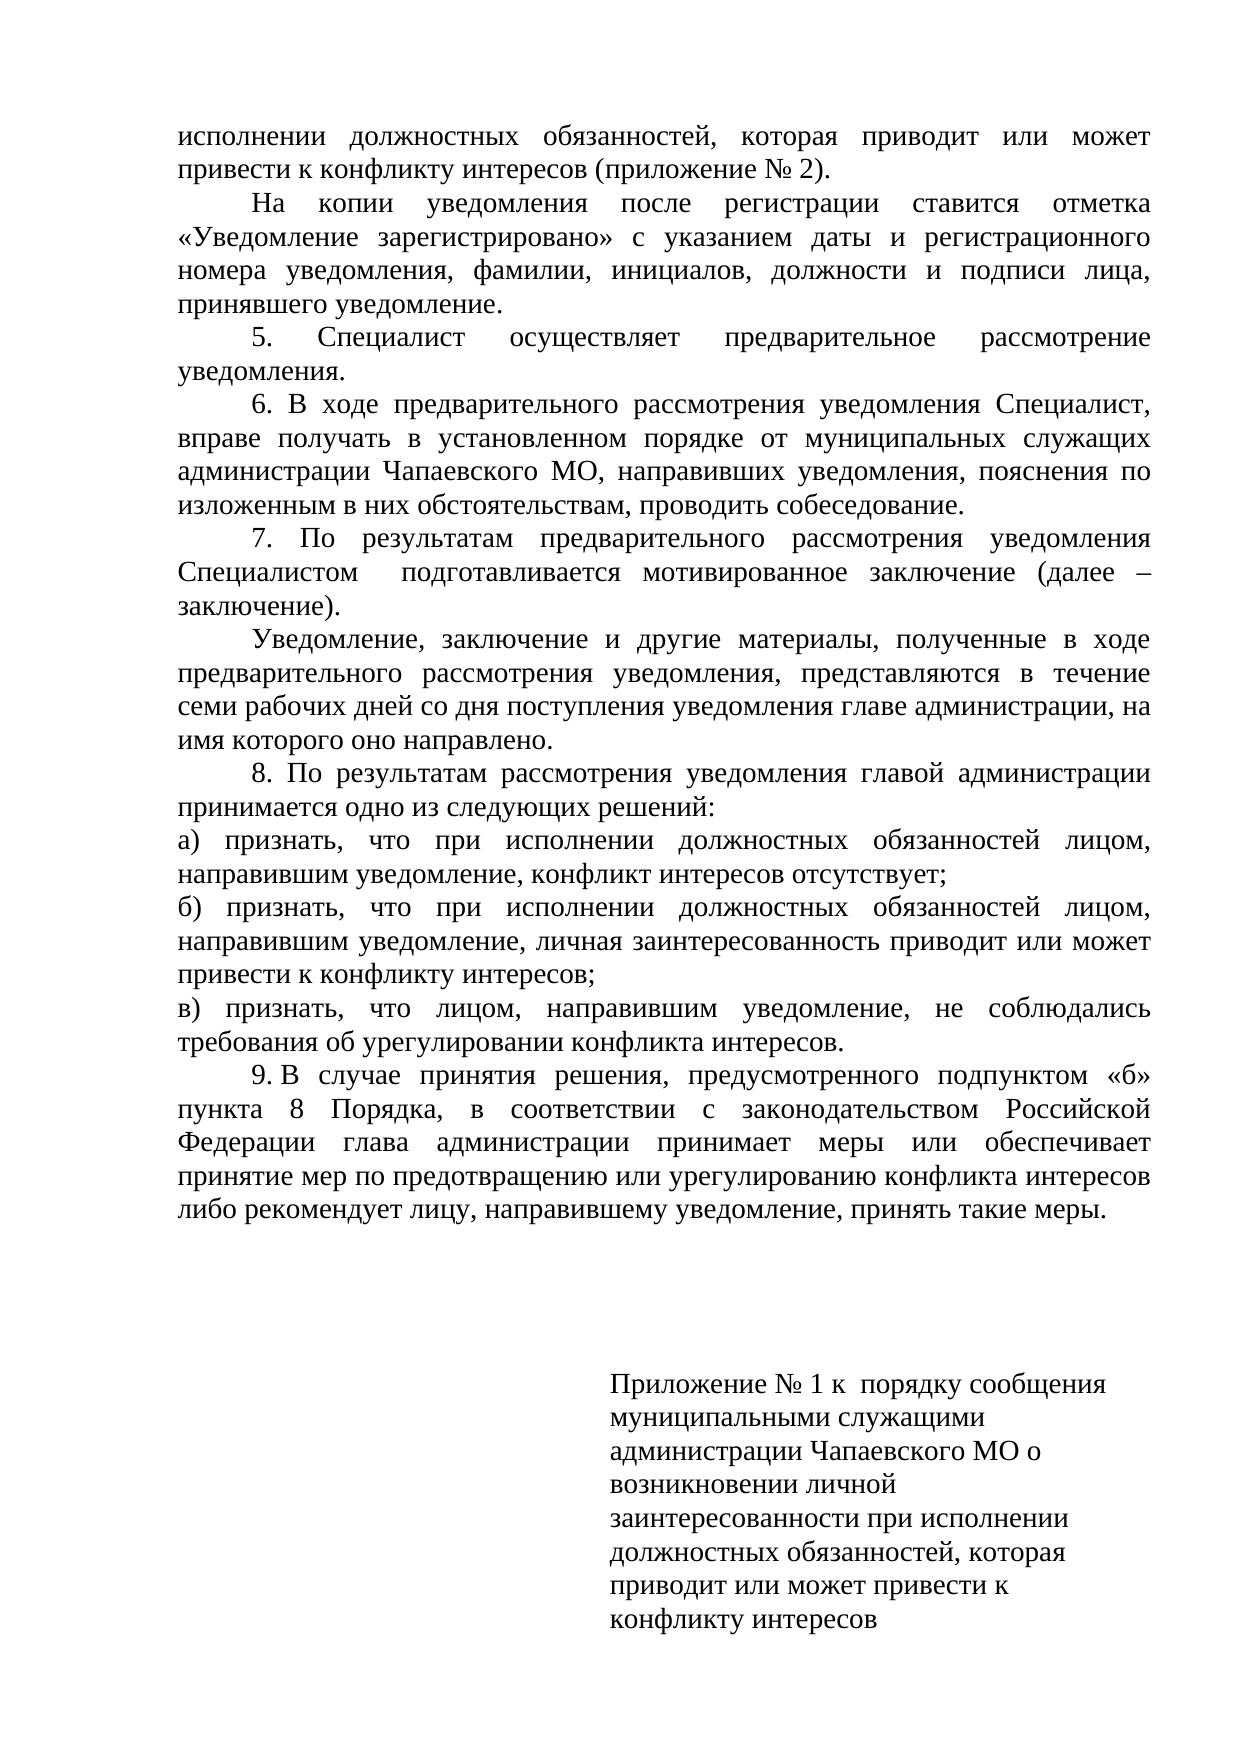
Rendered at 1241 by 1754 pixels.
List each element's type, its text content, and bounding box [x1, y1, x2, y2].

text в) признать, что лицом, направившим уведомление, не соблюдались требования об урегулировании конфликта интересов. [177, 990, 1152, 1057]
text 9. В случае принятия решения, предусмотренного подпунктом «б» пункта 8 Порядка, в соответствии с законодательством Российской Федерации глава администрации принимает меры или обеспечивает принятие мер по предотвращению или урегулированию конфликта интересов либо рекомендует лицу, направившему уведомление, принять такие меры. [177, 1057, 1152, 1225]
text 6. В ходе предварительного рассмотрения уведомления Специалист, вправе получать в установленном порядке от муниципальных служащих администрации Чапаевского МО, направивших уведомления, пояснения по изложенным в них обстоятельствам, проводить собеседование. [177, 386, 1152, 521]
text 8. По результатам рассмотрения уведомления главой администрации принимается одно из следующих решений: [177, 755, 1152, 822]
text б) признать, что при исполнении должностных обязанностей лицом, направившим уведомление, личная заинтересованность приводит или может привести к конфликту интересов; [177, 889, 1152, 990]
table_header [166, 1259, 1150, 1636]
text 5. Специалист осуществляет предварительное рассмотрение уведомления. [177, 319, 1152, 386]
text а) признать, что при исполнении должностных обязанностей лицом, направившим уведомление, конфликт интересов отсутствует; [177, 822, 1152, 889]
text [177, 118, 1152, 185]
text 7. По результатам предварительного рассмотрения уведомления Специалистом подготавливается мотивированное заключение (далее – заключение). [177, 521, 1152, 621]
text На копии уведомления после регистрации ставится отметка «Уведомление зарегистрировано» с указанием даты и регистрационного номера уведомления, фамилии, инициалов, должности и подписи лица, принявшего уведомление. [177, 185, 1152, 319]
text Уведомление, заключение и другие материалы, полученные в ходе предварительного рассмотрения уведомления, представляются в течение семи рабочих дней со дня поступления уведомления главе администрации, на имя которого оно направлено. [177, 621, 1152, 755]
